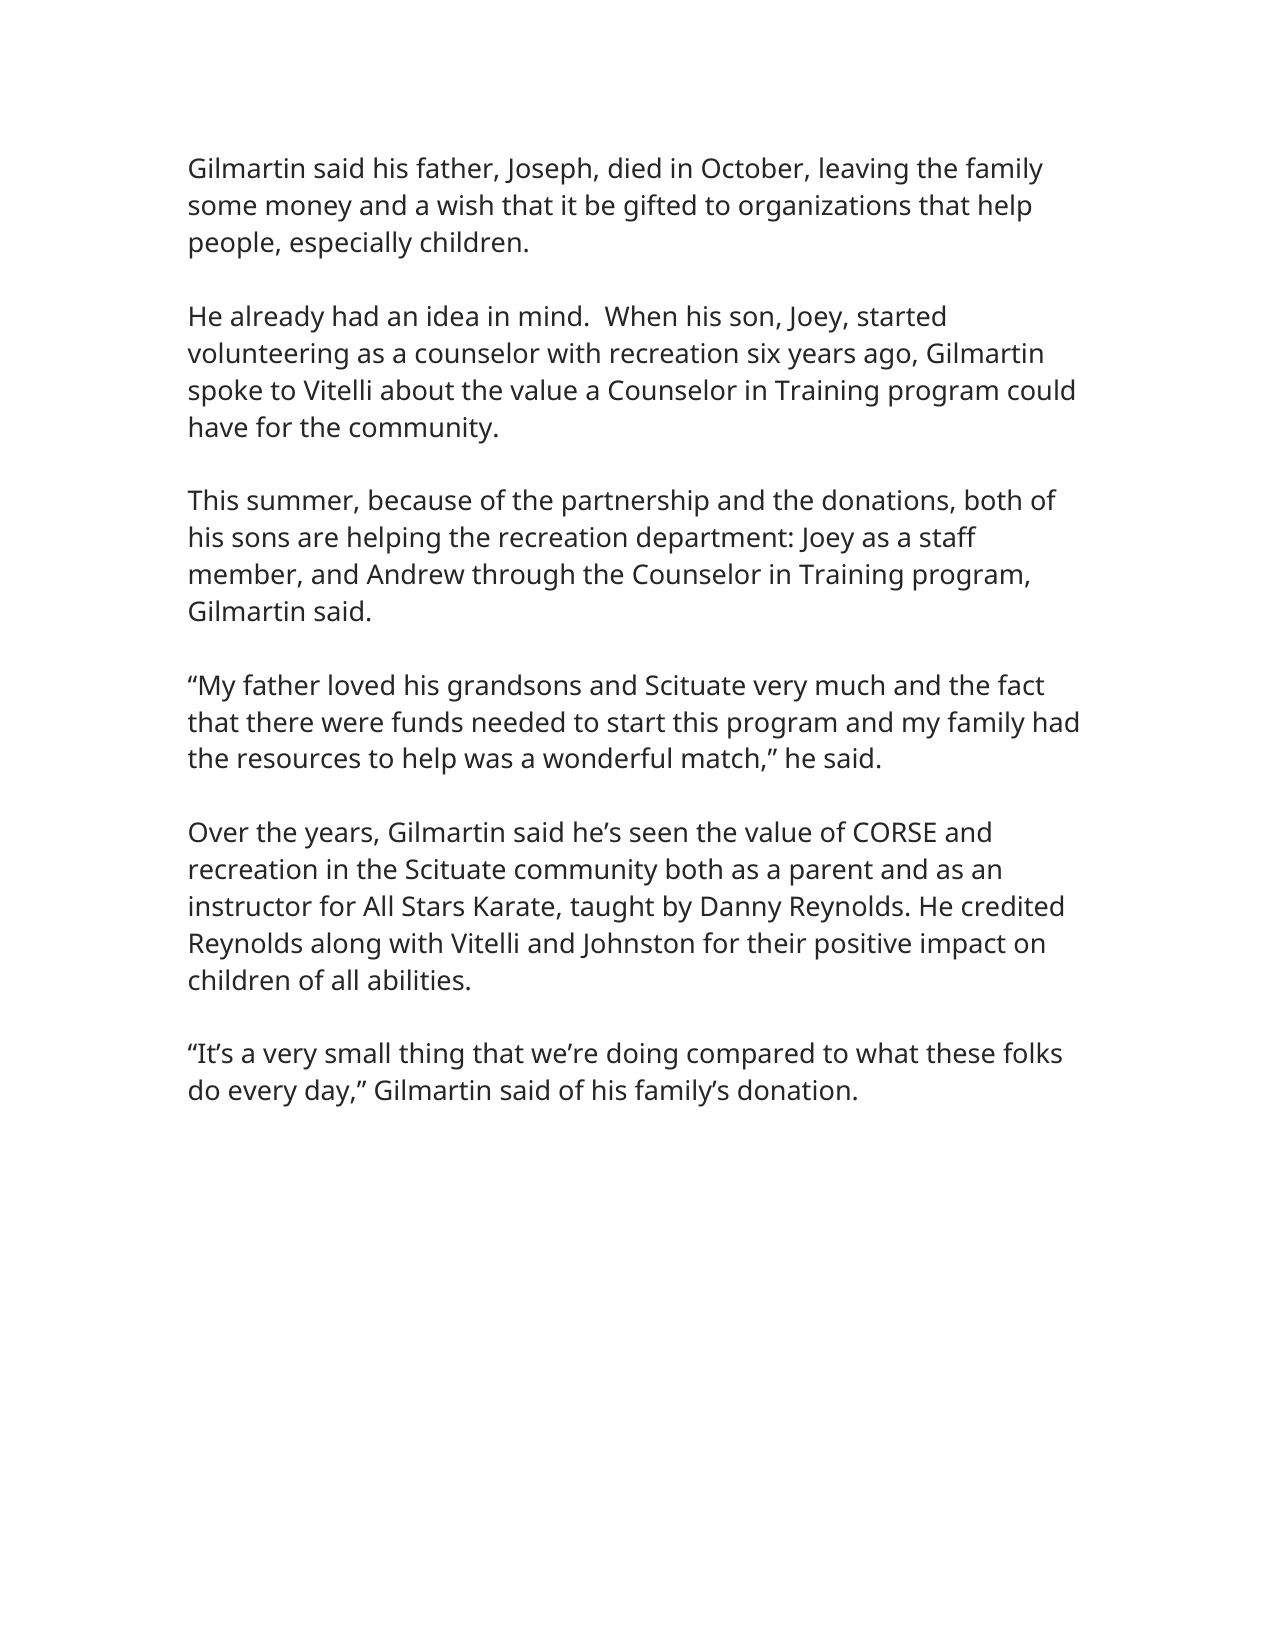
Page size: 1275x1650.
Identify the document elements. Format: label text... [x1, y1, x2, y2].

text “It’s a very small thing that we’re doing compared to what these folks do every day,” Gilmartin said of his family’s donation. [187, 1035, 1087, 1109]
text Over the years, Gilmartin said he’s seen the value of CORSE and recreation in the Scituate community both as a parent and as an instructor for All Stars Karate, taught by Danny Reynolds. He credited Reynolds along with Vitelli and Johnston for their positive impact on children of all abilities. [187, 814, 1087, 998]
text He already had an idea in mind. When his son, Joey, started volunteering as a counselor with recreation six years ago, Gilmartin spoke to Vitelli about the value a Counselor in Training program could have for the community. [187, 297, 1087, 445]
text “My father loved his grandsons and Scituate very much and the fact that there were funds needed to start this program and my family had the resources to help was a wonderful match,” he said. [187, 666, 1087, 777]
text Gilmartin said his father, Joseph, died in October, leaving the family some money and a wish that it be gifted to organizations that help people, especially children. [187, 150, 1087, 261]
text This summer, because of the partnership and the donations, both of his sons are helping the recreation department: Joey as a staff member, and Andrew through the Counselor in Training program, Gilmartin said. [187, 482, 1087, 629]
